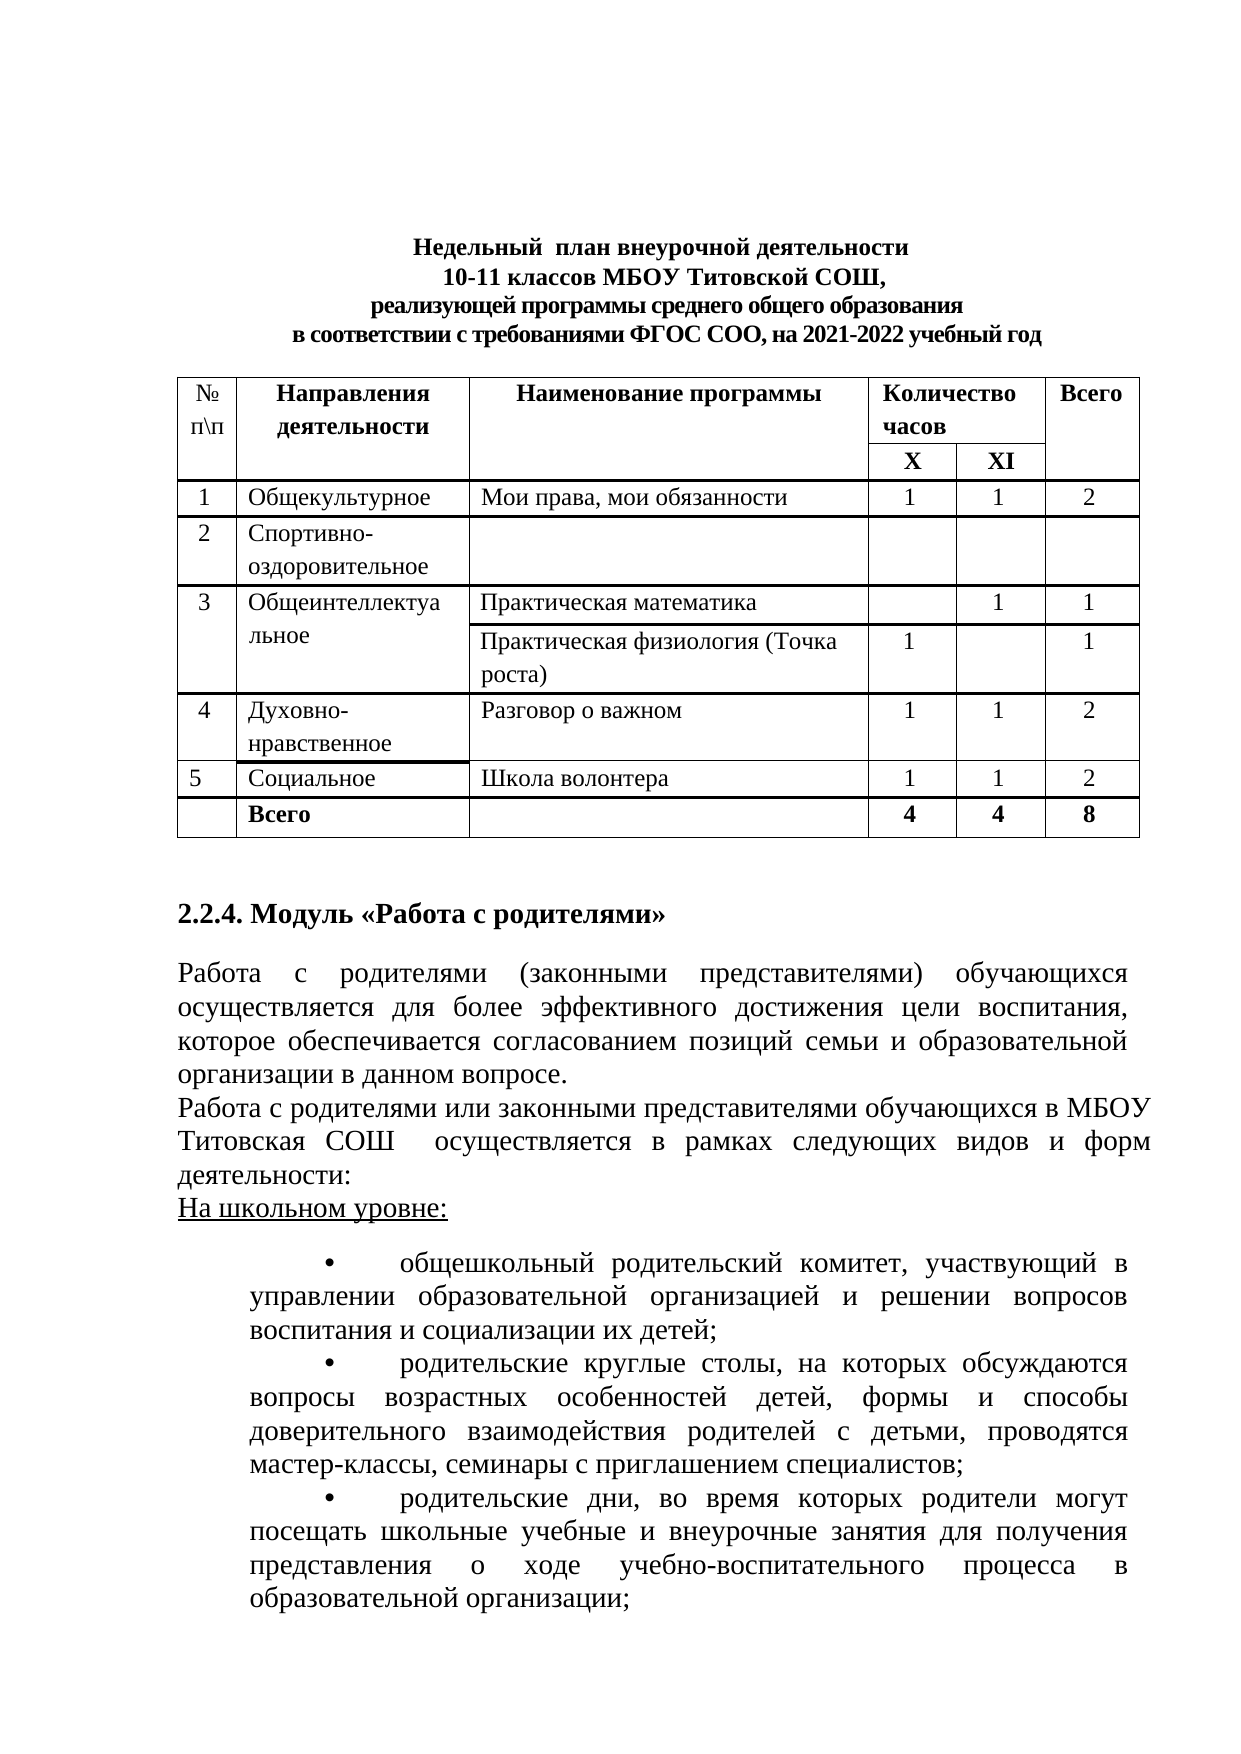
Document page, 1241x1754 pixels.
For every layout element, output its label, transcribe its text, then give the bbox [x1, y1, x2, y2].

table_cell 2 [1046, 761, 1139, 796]
table_cell ХI [957, 444, 1045, 479]
table_cell Х [869, 444, 956, 479]
text 2.2.4. Модуль «Работа с родителями» [177, 896, 1152, 930]
table_cell Практическая математика [470, 587, 868, 623]
table_cell 1 [869, 761, 956, 796]
table_cell 3 [178, 587, 236, 692]
table_header Наименование программы [470, 378, 868, 479]
list родительские дни, во время которых родители могут посещать школьные учебные и внеурочные занятия для получения представления о ходе учебно-воспитательного процесса в образовательной организации; [249, 1480, 1128, 1614]
table_cell 1 [957, 587, 1045, 623]
table_cell 4 [957, 799, 1045, 837]
table_cell 1 [957, 482, 1045, 515]
table_cell Разговор о важном [470, 695, 868, 760]
table_cell 1 [1046, 587, 1139, 623]
table_cell 1 [957, 695, 1045, 760]
table_cell Социальное [237, 764, 469, 796]
table_cell 5 [178, 761, 236, 796]
text Работа с родителями или законными представителями обучающихся в МБОУ Титовская СОШ осуществляется в рамках следующих видов и форм деятельности: [177, 1090, 1152, 1190]
table_cell 1 [957, 761, 1045, 796]
text в соответствии с требованиями ФГОС СОО, на 2021-2022 учебный год [177, 319, 1152, 348]
table_cell Общеинтеллектуальное [237, 587, 469, 692]
table_cell [869, 587, 956, 623]
table_cell Всего [237, 799, 469, 837]
table_cell 1 [1046, 626, 1139, 692]
text Работа с родителями (законными представителями) обучающихся осуществляется для более эффективного достижения цели воспитания, которое обеспечивается согласованием позиций семьи и образовательной организации в данном вопросе. [177, 956, 1128, 1090]
table_cell Спортивно-оздоровительное [237, 518, 469, 583]
table_cell 1 [869, 626, 956, 692]
table_cell [178, 799, 236, 837]
table_cell [957, 626, 1045, 692]
table_header Количество часов [869, 378, 1045, 443]
table_cell 4 [869, 799, 956, 837]
table_cell 1 [869, 482, 956, 515]
table_cell Практическая физиология (Точка роста) [470, 626, 868, 692]
table_cell Школа волонтера [470, 761, 868, 796]
table_cell 1 [869, 695, 956, 760]
text Недельный план внеурочной деятельности [175, 232, 1146, 261]
table_cell 2 [1046, 695, 1139, 760]
table_cell [1046, 518, 1139, 583]
table_header Всего [1046, 378, 1139, 479]
list общешкольный родительский комитет, участвующий в управлении образовательной организацией и решении вопросов воспитания и социализации их детей; [249, 1245, 1128, 1346]
table_cell [470, 518, 868, 583]
text На школьном уровне: [177, 1190, 1152, 1224]
table_header Направления деятельности [237, 378, 469, 479]
table_cell [869, 518, 956, 583]
table_cell Мои права, мои обязанности [470, 482, 868, 515]
table_cell [470, 799, 868, 837]
table_cell [957, 518, 1045, 583]
table_cell 8 [1046, 799, 1139, 837]
table_cell Общекультурное [237, 482, 469, 515]
text 10-11 классов МБОУ Титовской СОШ, [177, 262, 1152, 290]
list родительские круглые столы, на которых обсуждаются вопросы возрастных особенностей детей, формы и способы доверительного взаимодействия родителей с детьми, проводятся мастер-классы, семинары с приглашением специалистов; [249, 1346, 1128, 1480]
table_cell 1 [178, 482, 236, 515]
table_cell 4 [178, 695, 236, 760]
table_cell 2 [178, 518, 236, 583]
table_cell 2 [1046, 482, 1139, 515]
table_cell Духовно-нравственное [237, 695, 469, 760]
table_header № п\п [178, 378, 236, 479]
text реализующей программы среднего общего образования [177, 290, 1152, 319]
